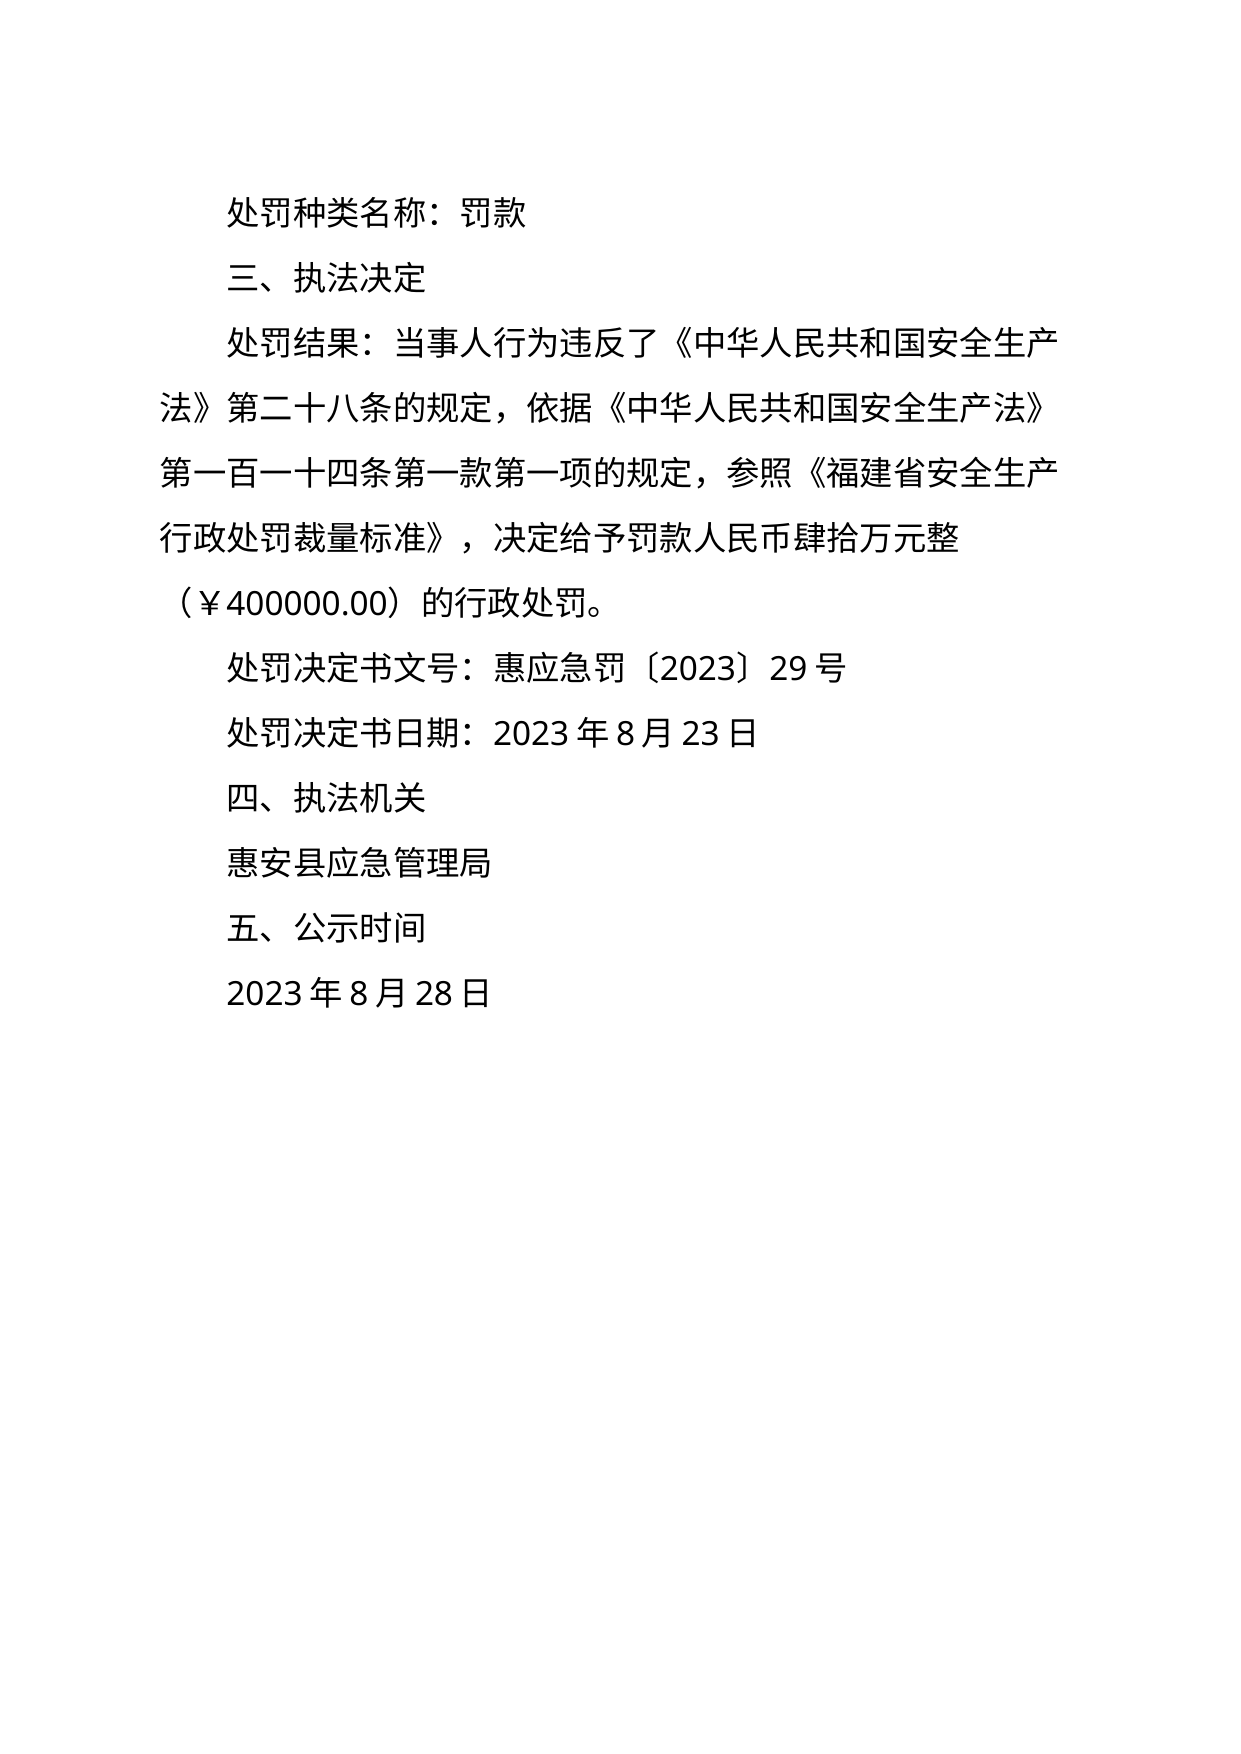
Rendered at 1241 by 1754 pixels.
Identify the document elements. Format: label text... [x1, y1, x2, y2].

text 处罚种类名称：罚款 [159, 178, 1081, 243]
text 五、公示时间 [159, 893, 1081, 958]
text 2023年8月28日 [159, 958, 1081, 1023]
text 处罚决定书日期：2023年8月23日 [159, 698, 1081, 763]
text 四、执法机关 [159, 763, 1081, 828]
text 处罚结果：当事人行为违反了《中华人民共和国安全生产法》第二十八条的规定，依据《中华人民共和国安全生产法》第一百一十四条第一款第一项的规定，参照《福建省安全生产行政处罚裁量标准》，决定给予罚款人民币肆拾万元整（￥400000.00）的行政处罚。 [159, 308, 1081, 633]
text 惠安县应急管理局 [159, 828, 1081, 893]
text 三、执法决定 [159, 243, 1081, 308]
text 处罚决定书文号：惠应急罚〔2023〕29号 [159, 633, 1081, 698]
